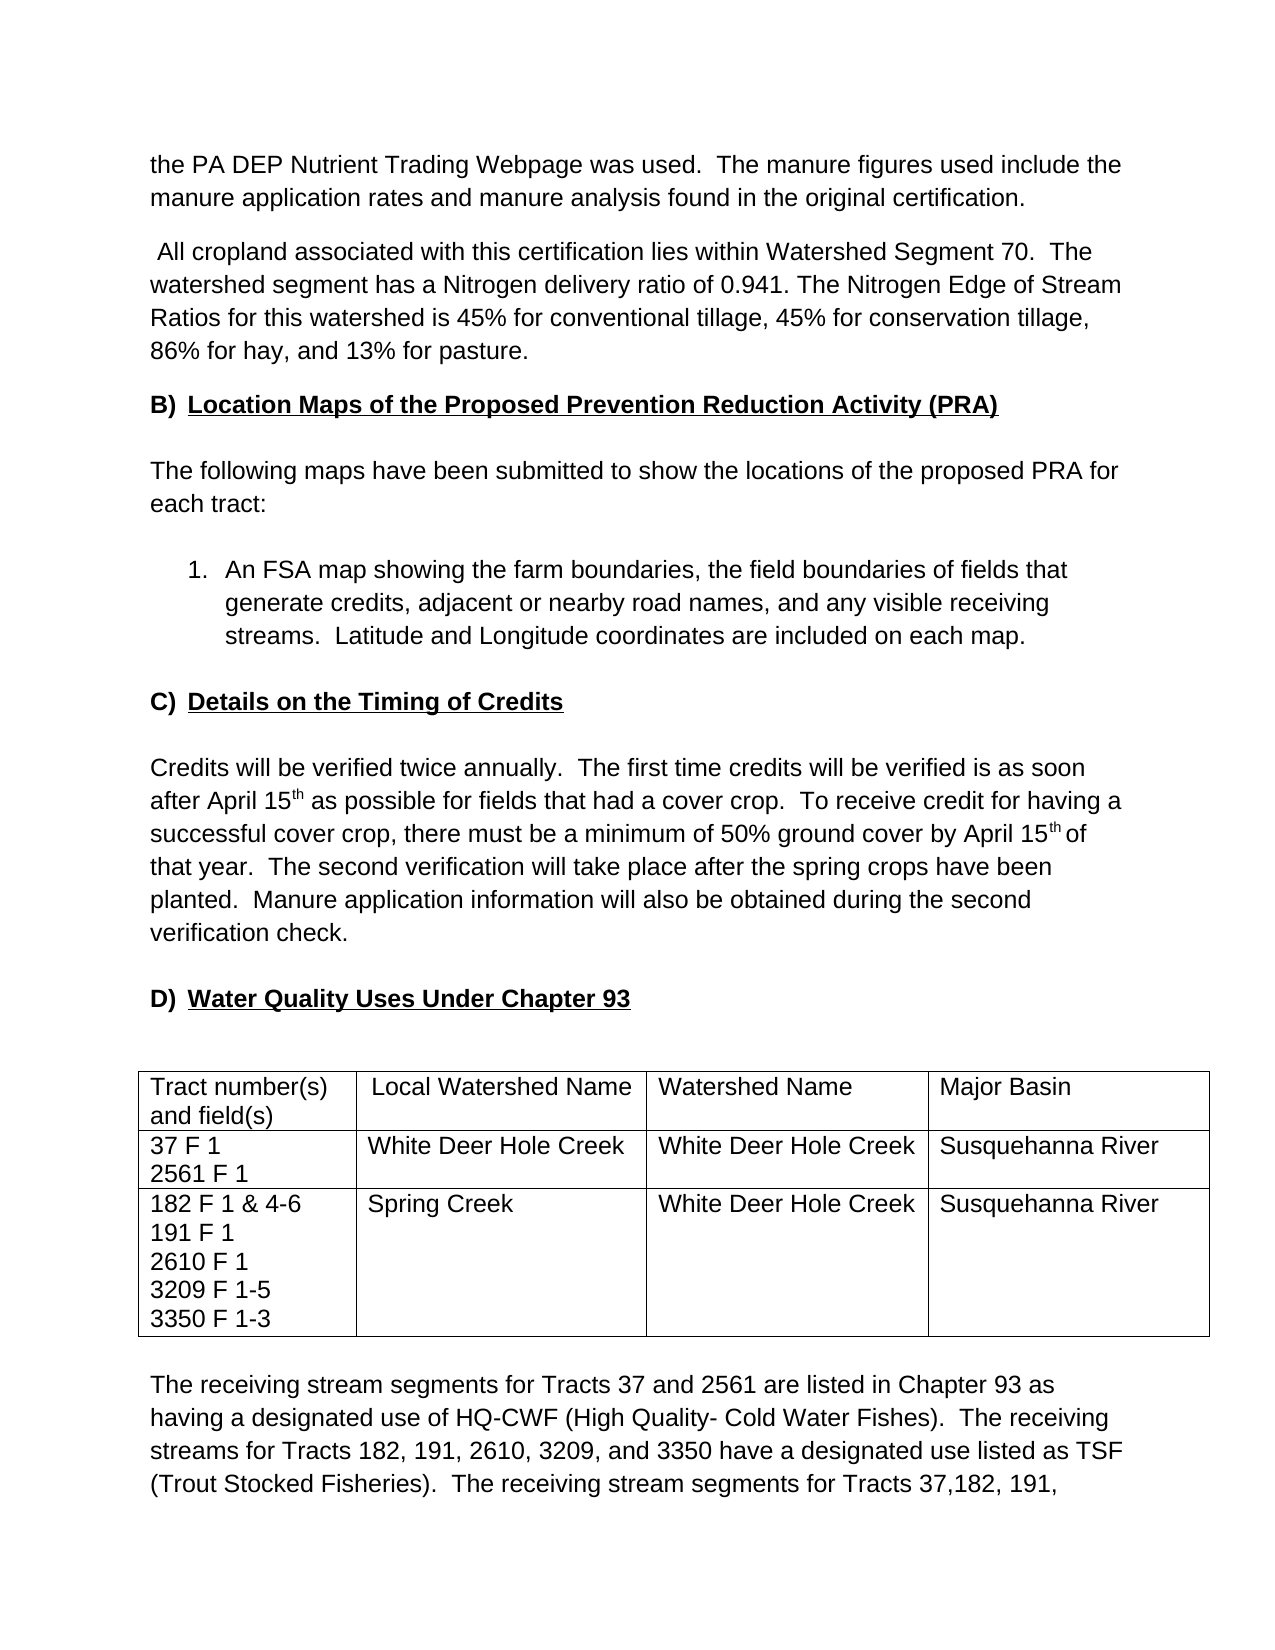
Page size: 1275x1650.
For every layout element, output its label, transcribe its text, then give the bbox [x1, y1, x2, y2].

list An FSA map showing the farm boundaries, the field boundaries of fields that generate credits, adjacent or nearby road names, and any visible receiving streams. Latitude and Longitude coordinates are included on each map. [187, 555, 1125, 650]
table_cell 182 F 1 & 4-6 191 F 1 2610 F 1 3209 F 1-5 3350 F 1-3 [139, 1189, 356, 1336]
table_header Local Watershed Name [357, 1072, 646, 1129]
list Details on the Timing of Credits [150, 687, 1125, 716]
table_cell Susquehanna River [929, 1131, 1209, 1188]
list Location Maps of the Proposed Prevention Reduction Activity (PRA) [150, 390, 1125, 418]
table_header Tract number(s) and field(s) [139, 1072, 356, 1129]
list The following maps have been submitted to show the locations of the proposed PRA for each tract: [150, 456, 1125, 518]
table_cell White Deer Hole Creek [647, 1131, 928, 1188]
text All cropland associated with this certification lies within Watershed Segment 70. The watershed segment has a Nitrogen delivery ratio of 0.941. The Nitrogen Edge of Stream Ratios for this watershed is 45% for conventional tillage, 45% for conservation tillage, 86% for hay, and 13% for pasture. [150, 237, 1125, 365]
table_header Major Basin [929, 1072, 1209, 1129]
table_cell Susquehanna River [929, 1189, 1209, 1336]
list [150, 1370, 1125, 1498]
list Credits will be verified twice annually. The first time credits will be verified is as soon after April 15th as possible for fields that had a cover crop. To receive credit for having a successful cover crop, there must be a minimum of 50% ground cover by April 15th of that year. The second verification will take place after the spring crops have been planted. Manure application information will also be obtained during the second verification check. [150, 753, 1125, 947]
table_cell White Deer Hole Creek [357, 1131, 646, 1188]
table_cell White Deer Hole Creek [647, 1189, 928, 1336]
table_cell Spring Creek [357, 1189, 646, 1336]
table_header Watershed Name [647, 1072, 928, 1129]
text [150, 150, 1125, 212]
list Water Quality Uses Under Chapter 93 [150, 984, 1125, 1013]
table_cell 37 F 1 2561 F 1 [139, 1131, 356, 1188]
